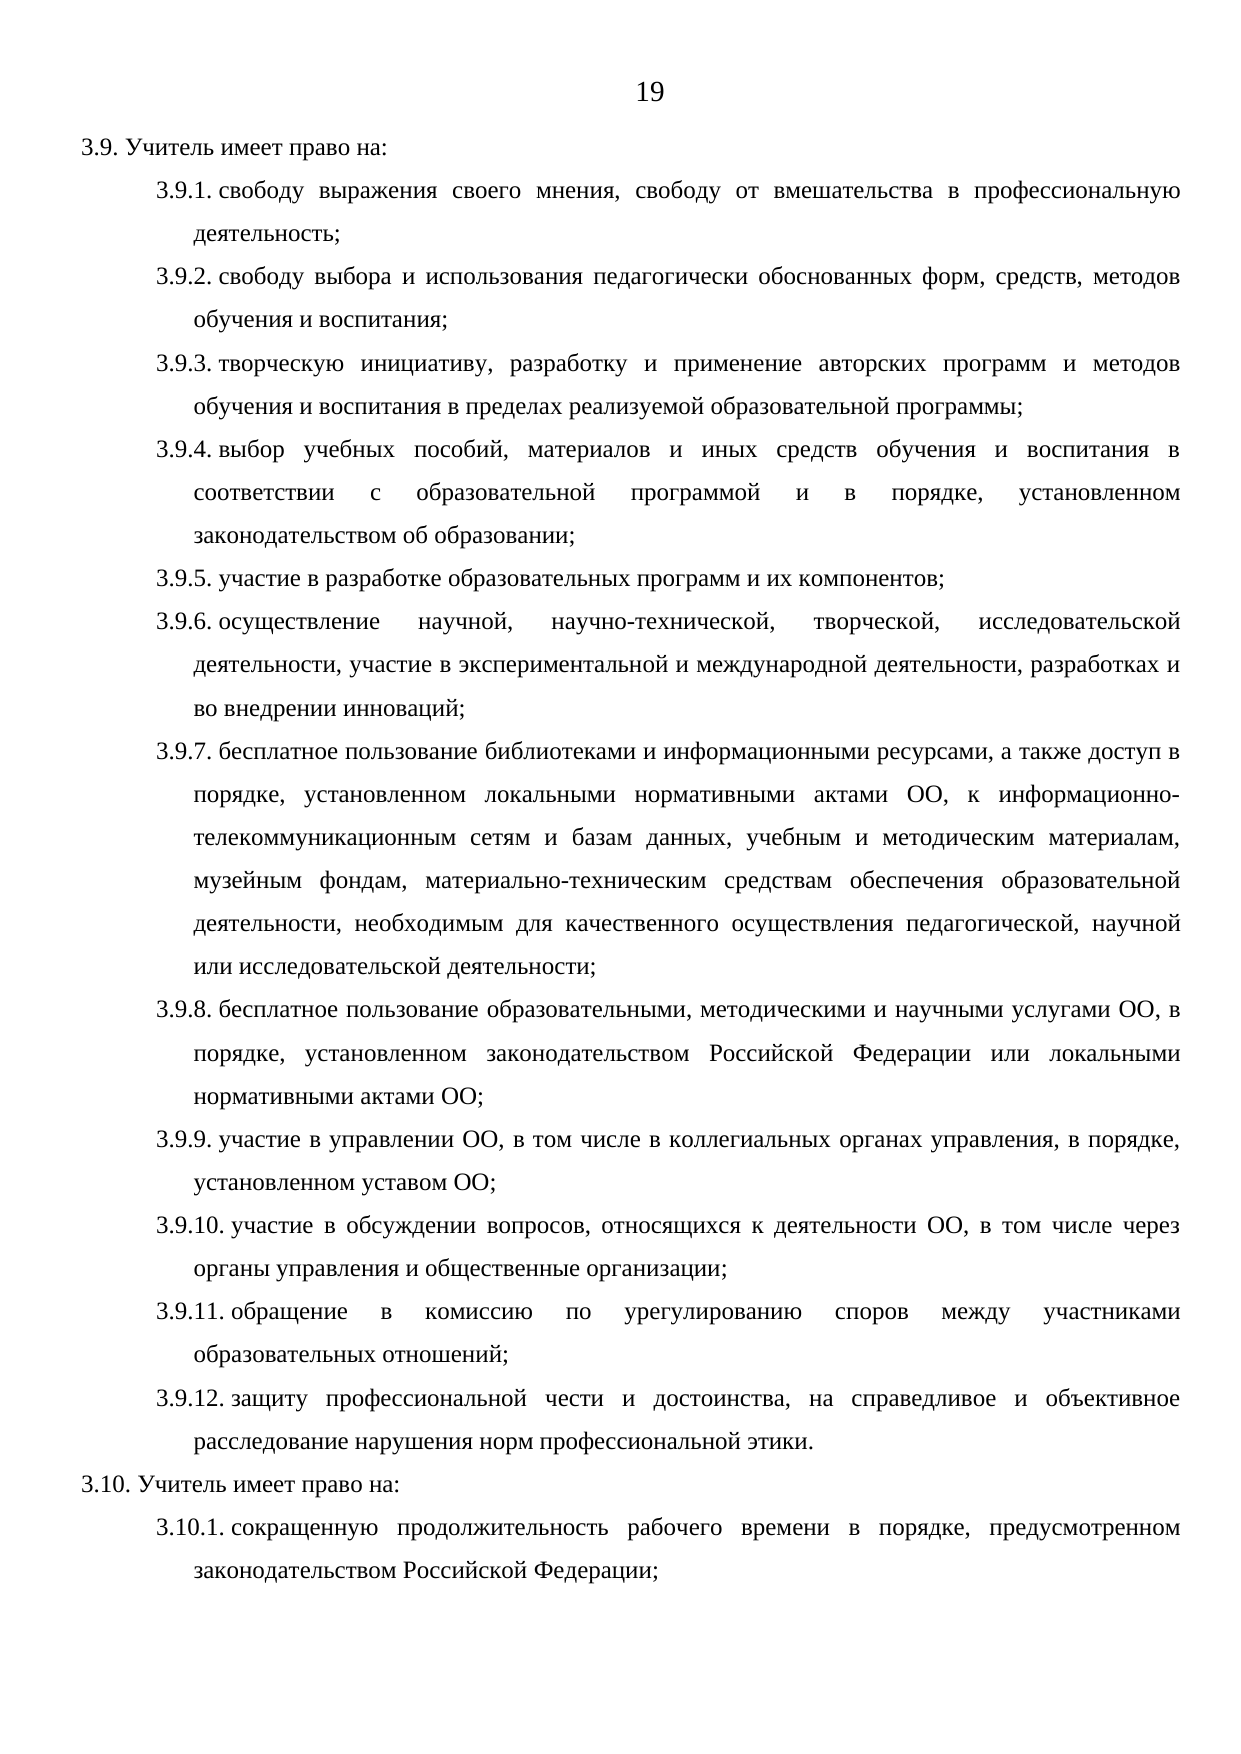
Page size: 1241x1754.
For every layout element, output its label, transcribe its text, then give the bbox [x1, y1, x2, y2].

list бесплатное пользование образовательными, методическими и научными услугами ОО, в порядке, установленном законодательством Российской Федерации или локальными нормативными актами ОО; [156, 994, 1181, 1109]
list осуществление научной, научно-технической, творческой, исследовательской деятельности, участие в экспериментальной и международной деятельности, разработках и во внедрении инноваций; [156, 606, 1181, 721]
list бесплатное пользование библиотеками и информационными ресурсами, а также доступ в порядке, установленном локальными нормативными актами ОО, к информационно-телекоммуникационным сетям и базам данных, учебным и методическим материалам, музейным фондам, материально-техническим средствам обеспечения образовательной деятельности, необходимым для качественного осуществления педагогической, научной или исследовательской деятельности; [156, 736, 1181, 980]
list творческую инициативу, разработку и применение авторских программ и методов обучения и воспитания в пределах реализуемой образовательной программы; [156, 348, 1181, 419]
list сокращенную продолжительность рабочего времени в порядке, предусмотренном законодательством Российской Федерации; [156, 1512, 1181, 1584]
list участие в управлении ОО, в том числе в коллегиальных органах управления, в порядке, установленном уставом ОО; [156, 1124, 1181, 1196]
list Учитель имеет право на: [81, 132, 1181, 161]
list защиту профессиональной чести и достоинства, на справедливое и объективное расследование нарушения норм профессиональной этики. [156, 1383, 1181, 1454]
list обращение в комиссию по урегулированию споров между участниками образовательных отношений; [156, 1296, 1181, 1368]
list свободу выбора и использования педагогически обоснованных форм, средств, методов обучения и воспитания; [156, 261, 1181, 333]
list Учитель имеет право на: [81, 1469, 1181, 1498]
list выбор учебных пособий, материалов и иных средств обучения и воспитания в соответствии с образовательной программой и в порядке, установленном законодательством об образовании; [156, 434, 1181, 549]
list участие в обсуждении вопросов, относящихся к деятельности ОО, в том числе через органы управления и общественные организации; [156, 1210, 1181, 1282]
list свободу выражения своего мнения, свободу от вмешательства в профессиональную деятельность; [156, 175, 1181, 247]
list участие в разработке образовательных программ и их компонентов; [156, 563, 1181, 592]
